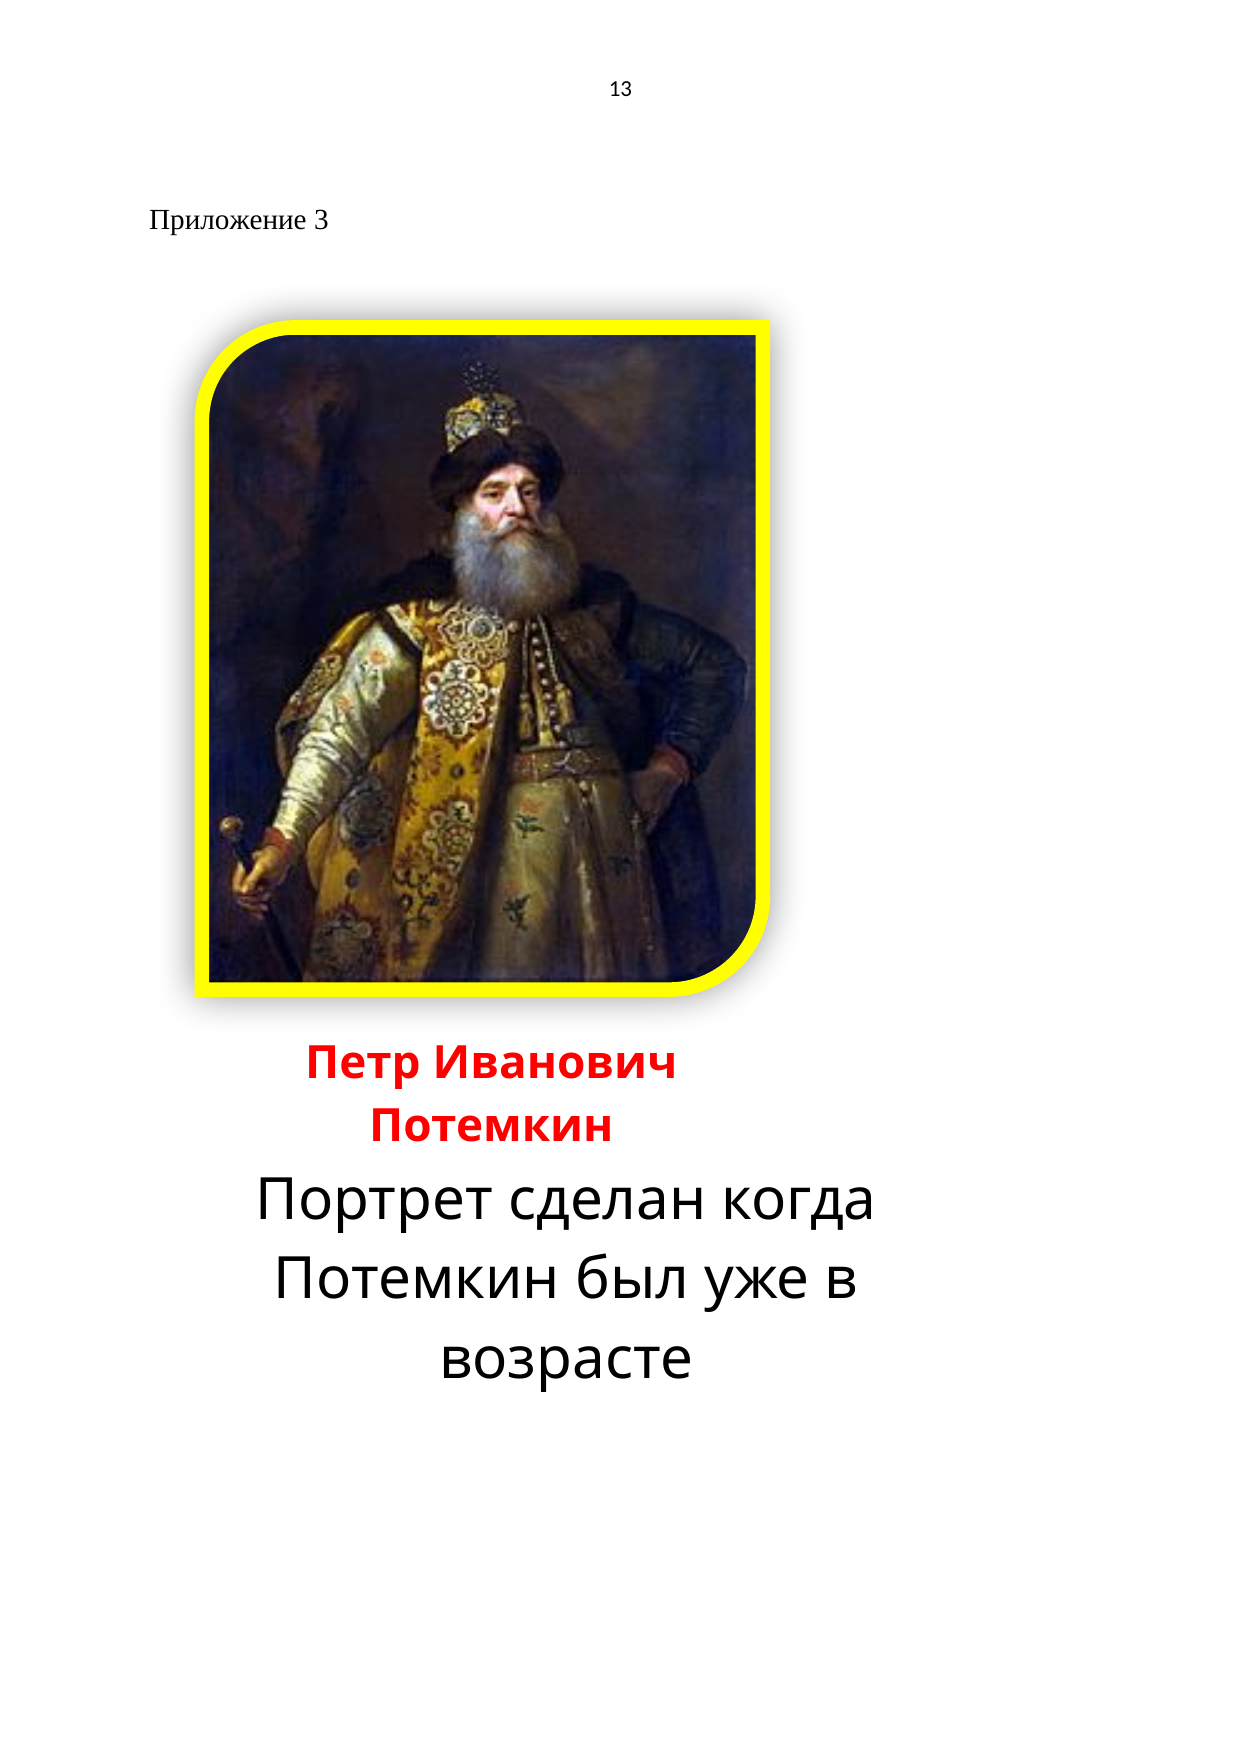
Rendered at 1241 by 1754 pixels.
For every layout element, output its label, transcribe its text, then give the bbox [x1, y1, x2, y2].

picture [210, 335, 755, 982]
text Приложение 3 [75, 202, 1165, 236]
